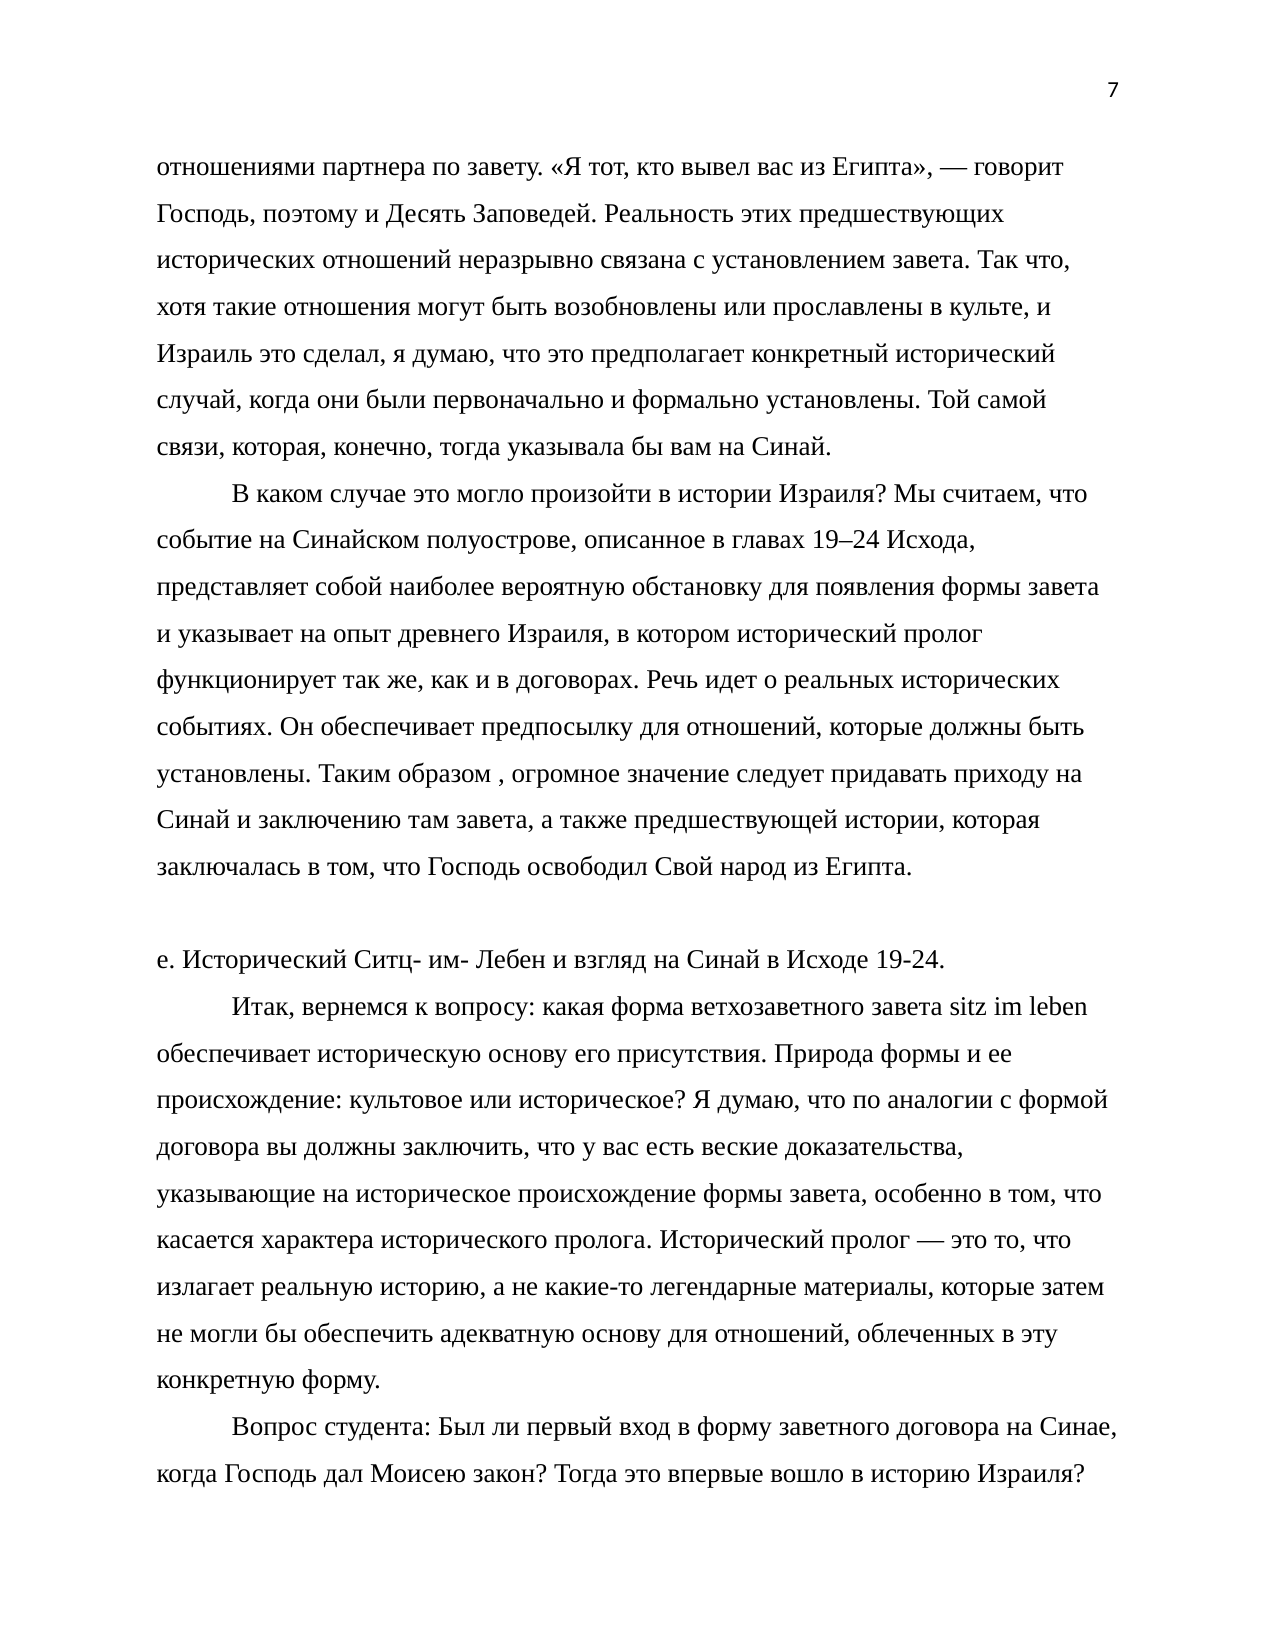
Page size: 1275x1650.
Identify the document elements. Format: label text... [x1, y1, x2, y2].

text В каком случае это могло произойти в истории Израиля? Мы считаем, что событие на Синайском полуострове, описанное в главах 19–24 Исхода, представляет собой наиболее вероятную обстановку для появления формы завета и указывает на опыт древнего Израиля, в котором исторический пролог функционирует так же, как и в договорах. Речь идет о реальных исторических событиях. Он обеспечивает предпосылку для отношений, которые должны быть установлены. Таким образом , огромное значение следует придавать приходу на Синай и заключению там завета, а также предшествующей истории, которая заключалась в том, что Господь освободил Свой народ из Египта. [156, 477, 1118, 881]
text Вопрос студента: Был ли первый вход в форму заветного договора на Синае, когда Господь дал Моисею закон? Тогда это впервые вошло в историю Израиля? [156, 1410, 1118, 1488]
text Итак, вернемся к вопросу: какая форма ветхозаветного завета sitz im leben обеспечивает историческую основу его присутствия. Природа формы и ее происхождение: культовое или историческое? Я думаю, что по аналогии с формой договора вы должны заключить, что у вас есть веские доказательства, указывающие на историческое происхождение формы завета, особенно в том, что касается характера исторического пролога. Исторический пролог — это то, что излагает реальную историю, а не какие-то легендарные материалы, которые затем не могли бы обеспечить адекватную основу для отношений, облеченных в эту конкретную форму. [156, 990, 1118, 1394]
text е. Исторический Ситц- им- Лебен и взгляд на Синай в Исходе 19-24. [156, 943, 1118, 974]
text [156, 150, 1118, 461]
